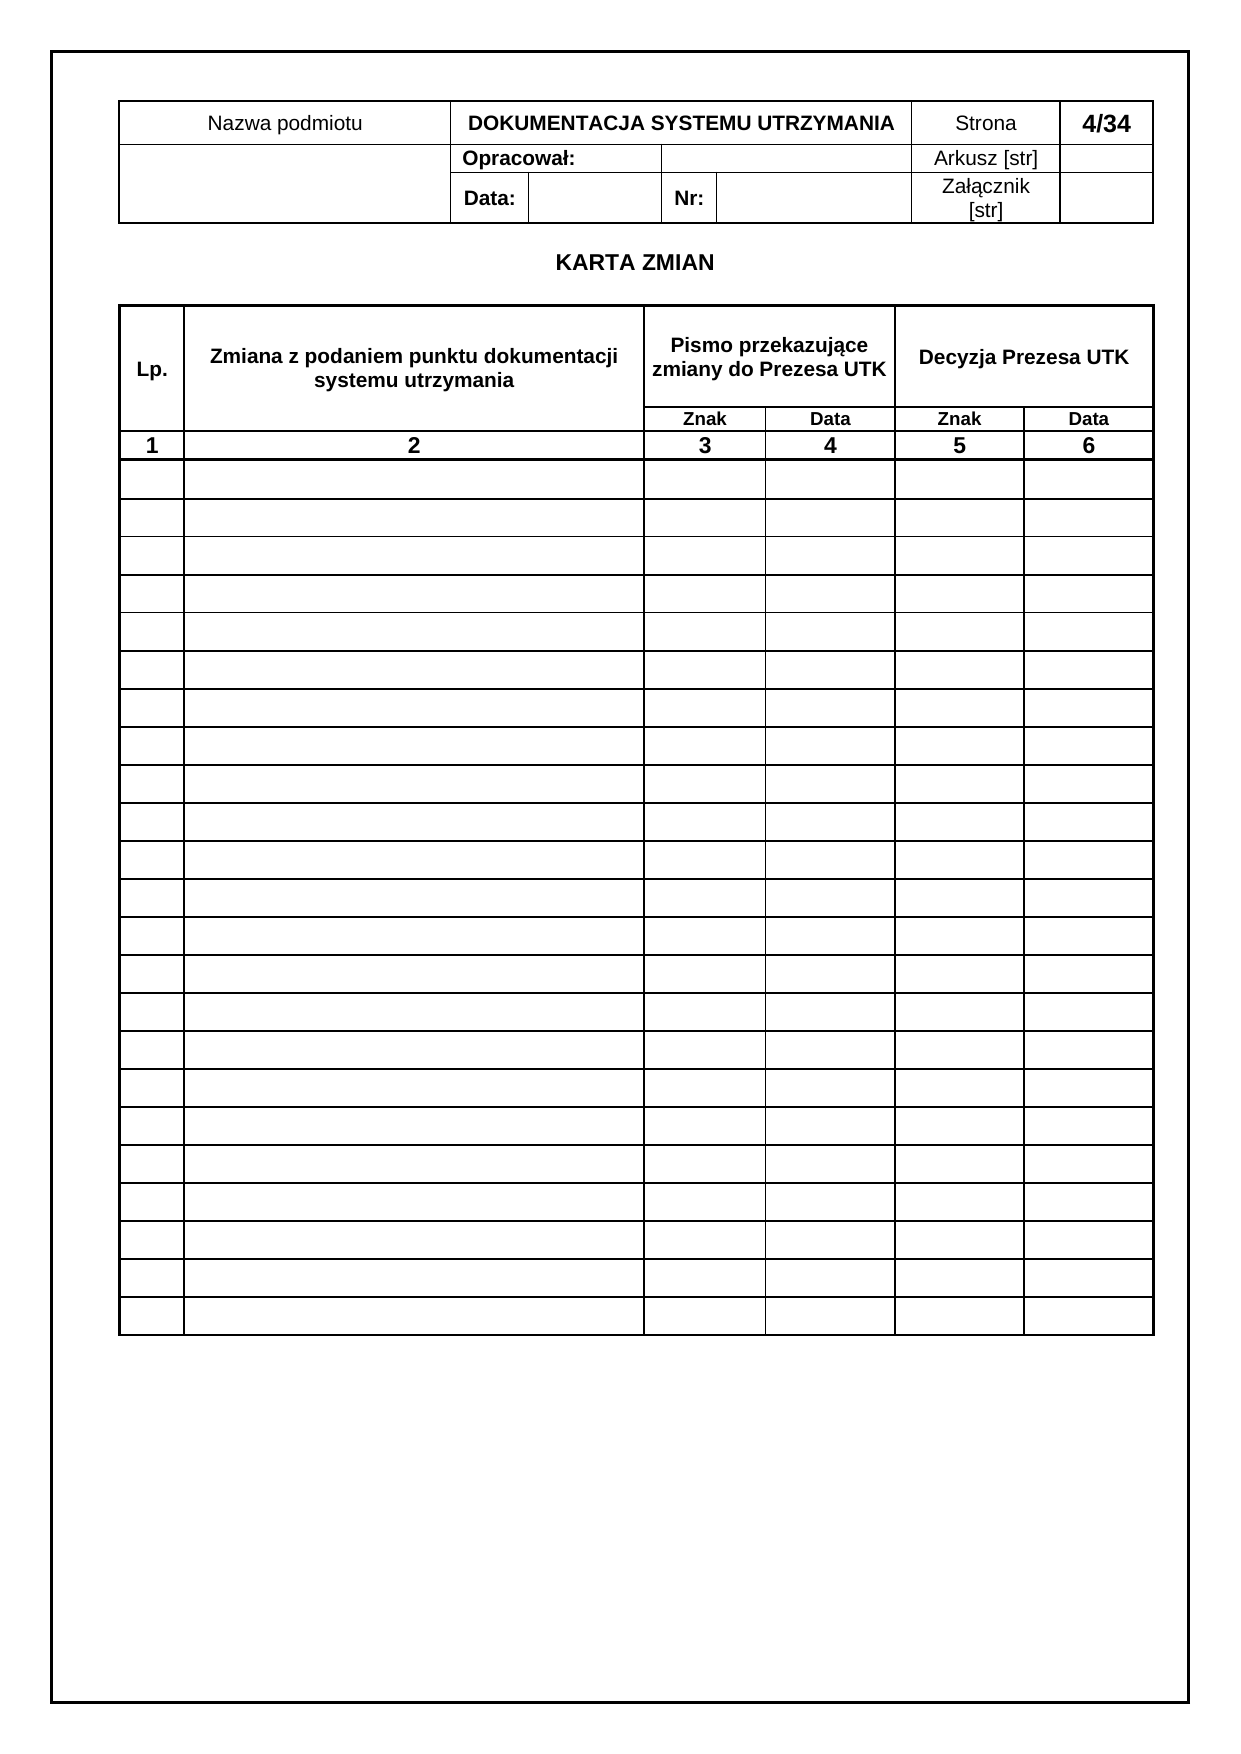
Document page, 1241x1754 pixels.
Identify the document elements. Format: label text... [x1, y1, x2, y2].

table_cell [896, 1146, 1023, 1182]
table_cell [645, 1222, 765, 1258]
table_cell [185, 1032, 643, 1068]
table_cell [185, 690, 643, 726]
table_cell [766, 461, 894, 498]
table_cell [185, 1070, 643, 1106]
table_cell [645, 537, 765, 574]
table_cell [121, 613, 183, 650]
table_cell [185, 461, 643, 498]
table_cell [645, 690, 765, 726]
table_cell [121, 880, 183, 916]
table_cell [121, 728, 183, 764]
table_cell [896, 576, 1023, 612]
table_header Lp. [121, 307, 183, 430]
table_cell [121, 918, 183, 954]
table_cell 6 [1025, 432, 1152, 458]
table_cell [766, 690, 894, 726]
table_cell [1025, 766, 1152, 802]
table_cell [185, 918, 643, 954]
table_cell [766, 1108, 894, 1144]
table_cell Data [766, 408, 894, 430]
table_cell [896, 728, 1023, 764]
table_cell [645, 652, 765, 688]
table_cell [645, 500, 765, 536]
table_cell [185, 1298, 643, 1334]
table_cell [896, 918, 1023, 954]
table_cell [645, 918, 765, 954]
table_cell [1025, 1146, 1152, 1182]
table_cell [896, 1070, 1023, 1106]
table_cell [766, 956, 894, 992]
table_cell [1025, 880, 1152, 916]
table_cell [121, 576, 183, 612]
table_cell [766, 500, 894, 536]
table_header DOKUMENTACJA SYSTEMU UTRZYMANIA [451, 102, 911, 143]
table_cell [766, 918, 894, 954]
table_cell [766, 1032, 894, 1068]
table_cell [766, 804, 894, 840]
table_cell [185, 652, 643, 688]
table_cell [766, 880, 894, 916]
table_cell [121, 956, 183, 992]
table_cell [1025, 461, 1152, 498]
table_cell [121, 537, 183, 574]
table_cell [1025, 652, 1152, 688]
table_cell [121, 1070, 183, 1106]
table_cell [185, 728, 643, 764]
table_cell [645, 728, 765, 764]
table_cell [121, 690, 183, 726]
table_cell [896, 1298, 1023, 1334]
table_cell Załącznik [str] [912, 173, 1059, 222]
table_cell [645, 461, 765, 498]
table_cell Data: [451, 173, 528, 222]
table_cell 3 [645, 432, 765, 458]
table_cell [185, 1260, 643, 1296]
table_cell [896, 842, 1023, 878]
table_cell [185, 1222, 643, 1258]
table_cell [896, 461, 1023, 498]
table_cell [121, 1260, 183, 1296]
table_cell [645, 842, 765, 878]
table_cell [1025, 690, 1152, 726]
table_cell 2 [185, 432, 643, 458]
table_cell [645, 576, 765, 612]
table_cell [121, 766, 183, 802]
table_cell [121, 994, 183, 1030]
table_cell [766, 766, 894, 802]
table_cell [1025, 537, 1152, 574]
table_cell [645, 1032, 765, 1068]
table_cell [121, 1298, 183, 1334]
table_cell [662, 145, 911, 172]
table_cell [185, 804, 643, 840]
table_cell [896, 956, 1023, 992]
table_cell [120, 145, 450, 222]
table_cell 4 [766, 432, 894, 458]
table_cell [185, 537, 643, 574]
table_cell [896, 500, 1023, 536]
table_cell [1025, 576, 1152, 612]
table_cell [121, 804, 183, 840]
table_cell [185, 956, 643, 992]
table_cell [1061, 145, 1152, 172]
table_cell [121, 461, 183, 498]
table_cell [896, 1260, 1023, 1296]
table_cell [896, 1032, 1023, 1068]
table_cell Znak [896, 408, 1023, 430]
table_cell [529, 173, 661, 222]
table_cell [1025, 613, 1152, 650]
table_cell [645, 766, 765, 802]
table_cell [1025, 918, 1152, 954]
table_cell [766, 613, 894, 650]
table_cell [645, 1108, 765, 1144]
table_cell [896, 1222, 1023, 1258]
table_cell [766, 1184, 894, 1220]
table_cell [1025, 1108, 1152, 1144]
table_header 4/34 [1061, 102, 1152, 143]
table_cell [645, 1298, 765, 1334]
table_cell [1025, 842, 1152, 878]
table_cell Nr: [662, 173, 716, 222]
table_cell [121, 500, 183, 536]
table_cell [645, 613, 765, 650]
table_cell [896, 1184, 1023, 1220]
table_cell [766, 1260, 894, 1296]
table_cell [766, 1222, 894, 1258]
table_cell [766, 1298, 894, 1334]
table_cell [185, 880, 643, 916]
table_cell [766, 994, 894, 1030]
table_cell [185, 1184, 643, 1220]
table_cell [645, 1070, 765, 1106]
table_cell [121, 842, 183, 878]
table_cell [645, 956, 765, 992]
table_cell [1025, 956, 1152, 992]
table_cell [185, 842, 643, 878]
table_cell [1025, 1260, 1152, 1296]
table_cell [185, 613, 643, 650]
table_cell [121, 1222, 183, 1258]
table_cell [121, 1032, 183, 1068]
table_cell [766, 576, 894, 612]
table_cell [1025, 1222, 1152, 1258]
table_cell [645, 804, 765, 840]
table_cell 1 [121, 432, 183, 458]
table_cell [645, 880, 765, 916]
table_cell [1025, 1070, 1152, 1106]
table_cell [645, 1146, 765, 1182]
table_cell [766, 1070, 894, 1106]
table_header Pismo przekazujące zmiany do Prezesa UTK [645, 307, 894, 406]
table_cell [121, 1146, 183, 1182]
table_cell [645, 994, 765, 1030]
table_cell [1025, 728, 1152, 764]
table_cell [1025, 804, 1152, 840]
table_cell [185, 1146, 643, 1182]
table_cell [896, 766, 1023, 802]
table_cell [896, 652, 1023, 688]
table_cell [766, 652, 894, 688]
table_cell [1025, 500, 1152, 536]
table_header Strona [912, 102, 1059, 143]
table_cell [766, 842, 894, 878]
text KARTA ZMIAN [118, 249, 1152, 275]
table_header Zmiana z podaniem punktu dokumentacji systemu utrzymania [185, 307, 643, 430]
table_cell Arkusz [str] [912, 145, 1059, 172]
table_cell Opracował: [451, 145, 661, 172]
table_cell [1061, 173, 1152, 222]
table_cell [766, 728, 894, 764]
table_cell [121, 652, 183, 688]
table_cell [896, 613, 1023, 650]
table_cell [896, 690, 1023, 726]
table_cell [185, 1108, 643, 1144]
table_cell [1025, 994, 1152, 1030]
table_cell [645, 1260, 765, 1296]
table_cell [1025, 1032, 1152, 1068]
table_cell [185, 766, 643, 802]
table_cell [896, 804, 1023, 840]
table_cell 5 [896, 432, 1023, 458]
table_cell [1025, 1184, 1152, 1220]
table_cell [185, 576, 643, 612]
table_cell [896, 1108, 1023, 1144]
table_cell [896, 537, 1023, 574]
table_cell [121, 1184, 183, 1220]
table_cell [717, 173, 911, 222]
table_cell [896, 880, 1023, 916]
table_cell [896, 994, 1023, 1030]
table_header Nazwa podmiotu [120, 102, 450, 143]
table_cell [645, 1184, 765, 1220]
table_cell Data [1025, 408, 1152, 430]
table_cell [1025, 1298, 1152, 1334]
table_cell [766, 1146, 894, 1182]
table_cell [185, 500, 643, 536]
table_cell [121, 1108, 183, 1144]
table_cell [766, 537, 894, 574]
table_cell Znak [645, 408, 765, 430]
table_header Decyzja Prezesa UTK [896, 307, 1152, 406]
table_cell [185, 994, 643, 1030]
